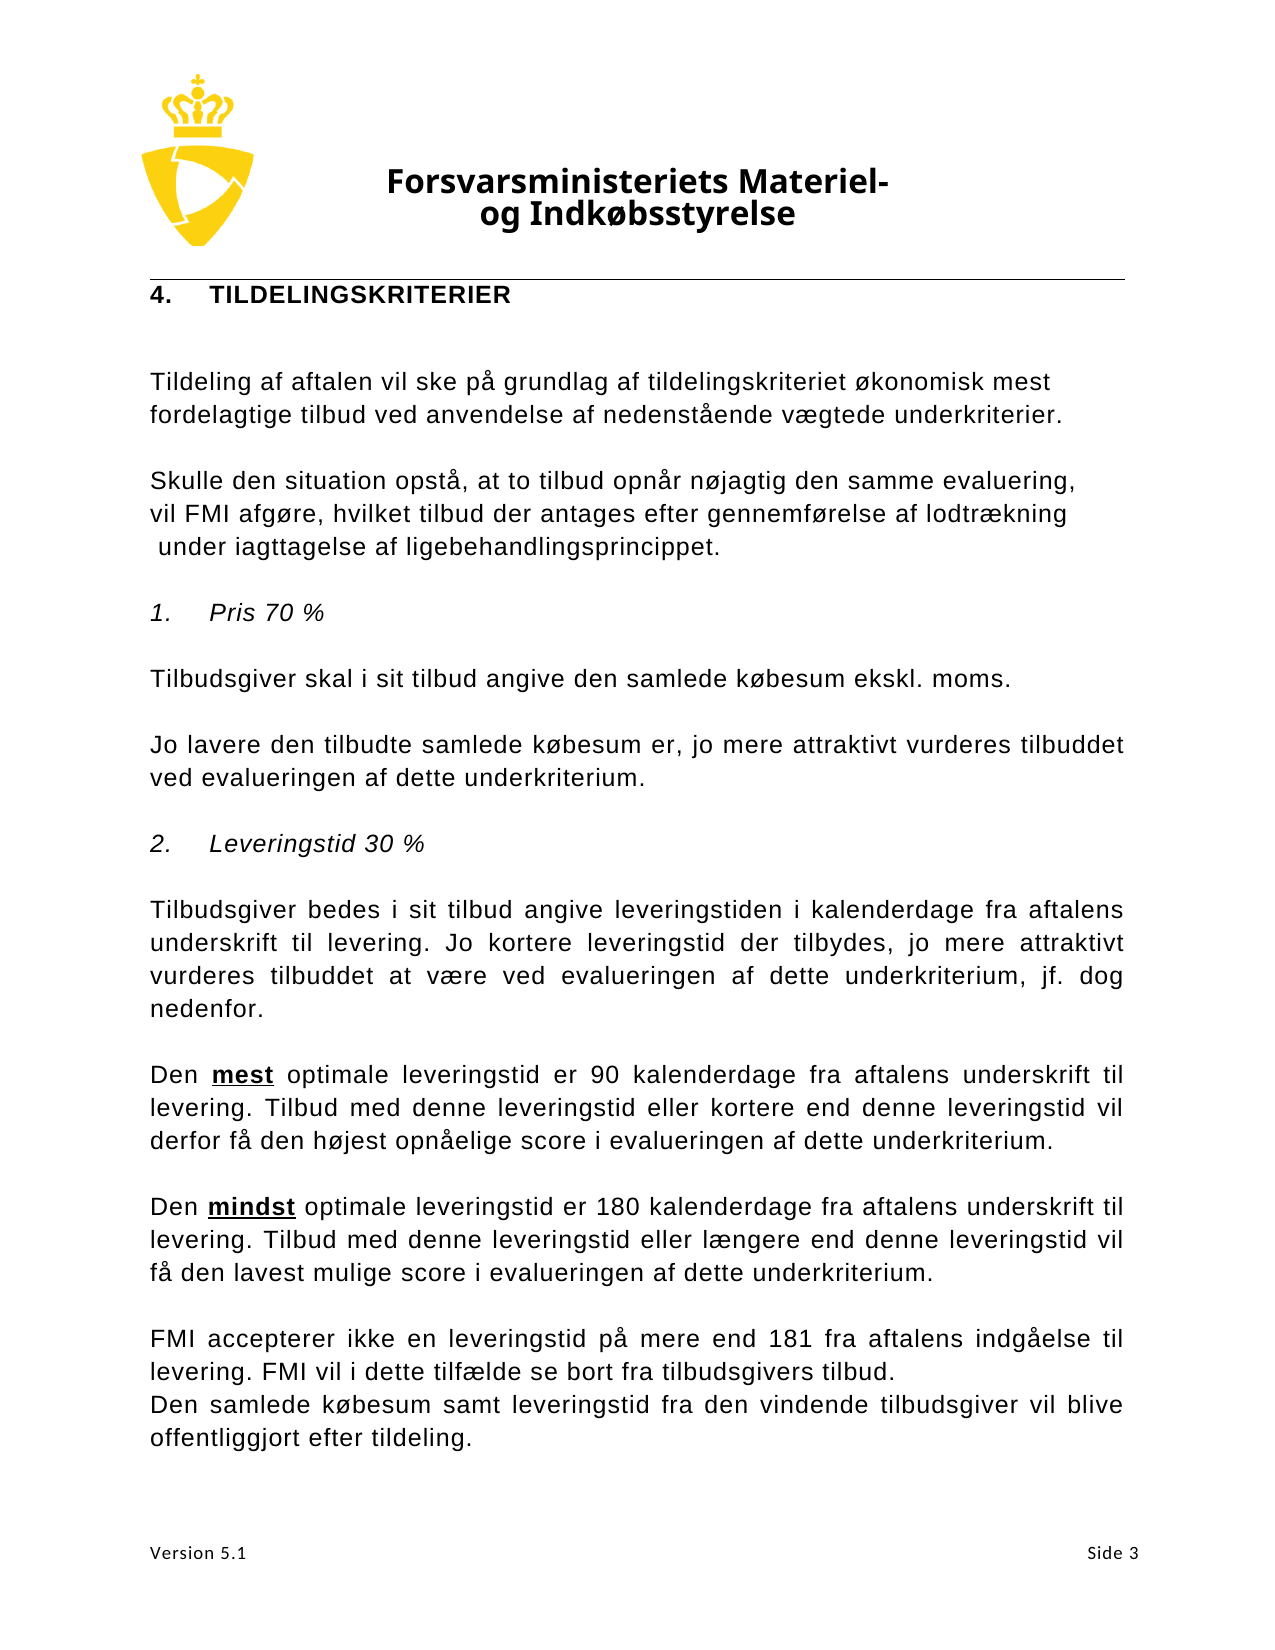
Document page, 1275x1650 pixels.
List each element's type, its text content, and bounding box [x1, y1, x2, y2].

text Den samlede købesum samt leveringstid fra den vindende tilbudsgiver vil blive offentliggjort efter tildeling. [150, 1390, 1125, 1452]
list Den mindst optimale leveringstid er 180 kalenderdage fra aftalens underskrift til levering. Tilbud med denne leveringstid eller længere end denne leveringstid vil få den lavest mulige score i evalueringen af dette underkriterium. [150, 1192, 1125, 1287]
picture [141, 74, 254, 246]
text Tildeling af aftalen vil ske på grundlag af tildelingskriteriet økonomisk mest [150, 367, 1125, 396]
list Tilbudsgiver bedes i sit tilbud angive leveringstiden i kalenderdage fra aftalens underskrift til levering. Jo kortere leveringstid der tilbydes, jo mere attraktivt vurderes tilbuddet at være ved evalueringen af dette underkriterium, jf. dog nedenfor. [150, 895, 1125, 1023]
list FMI accepterer ikke en leveringstid på mere end 181 fra aftalens indgåelse til levering. FMI vil i dette tilfælde se bort fra tilbudsgivers tilbud. [150, 1324, 1125, 1386]
subtitle Tildelingskriterier [150, 280, 1125, 308]
text Skulle den situation opstå, at to tilbud opnår nøjagtig den samme evaluering, [150, 466, 1125, 494]
list Den mest optimale leveringstid er 90 kalenderdage fra aftalens underskrift til levering. Tilbud med denne leveringstid eller kortere end denne leveringstid vil derfor få den højest opnåelige score i evalueringen af dette underkriterium. [150, 1060, 1125, 1155]
text 1. Pris 70 % [150, 598, 1125, 627]
text under iagttagelse af ligebehandlingsprincippet. [150, 532, 1125, 561]
text Tilbudsgiver skal i sit tilbud angive den samlede købesum ekskl. moms. [150, 664, 1125, 693]
text Jo lavere den tilbudte samlede købesum er, jo mere attraktivt vurderes tilbuddet ved evalueringen af dette underkriterium. [150, 730, 1125, 792]
text 2. Leveringstid 30 % [150, 829, 1125, 858]
text fordelagtige tilbud ved anvendelse af nedenstående vægtede underkriterier. [150, 400, 1125, 428]
text vil FMI afgøre, hvilket tilbud der antages efter gennemførelse af lodtrækning [150, 499, 1125, 528]
